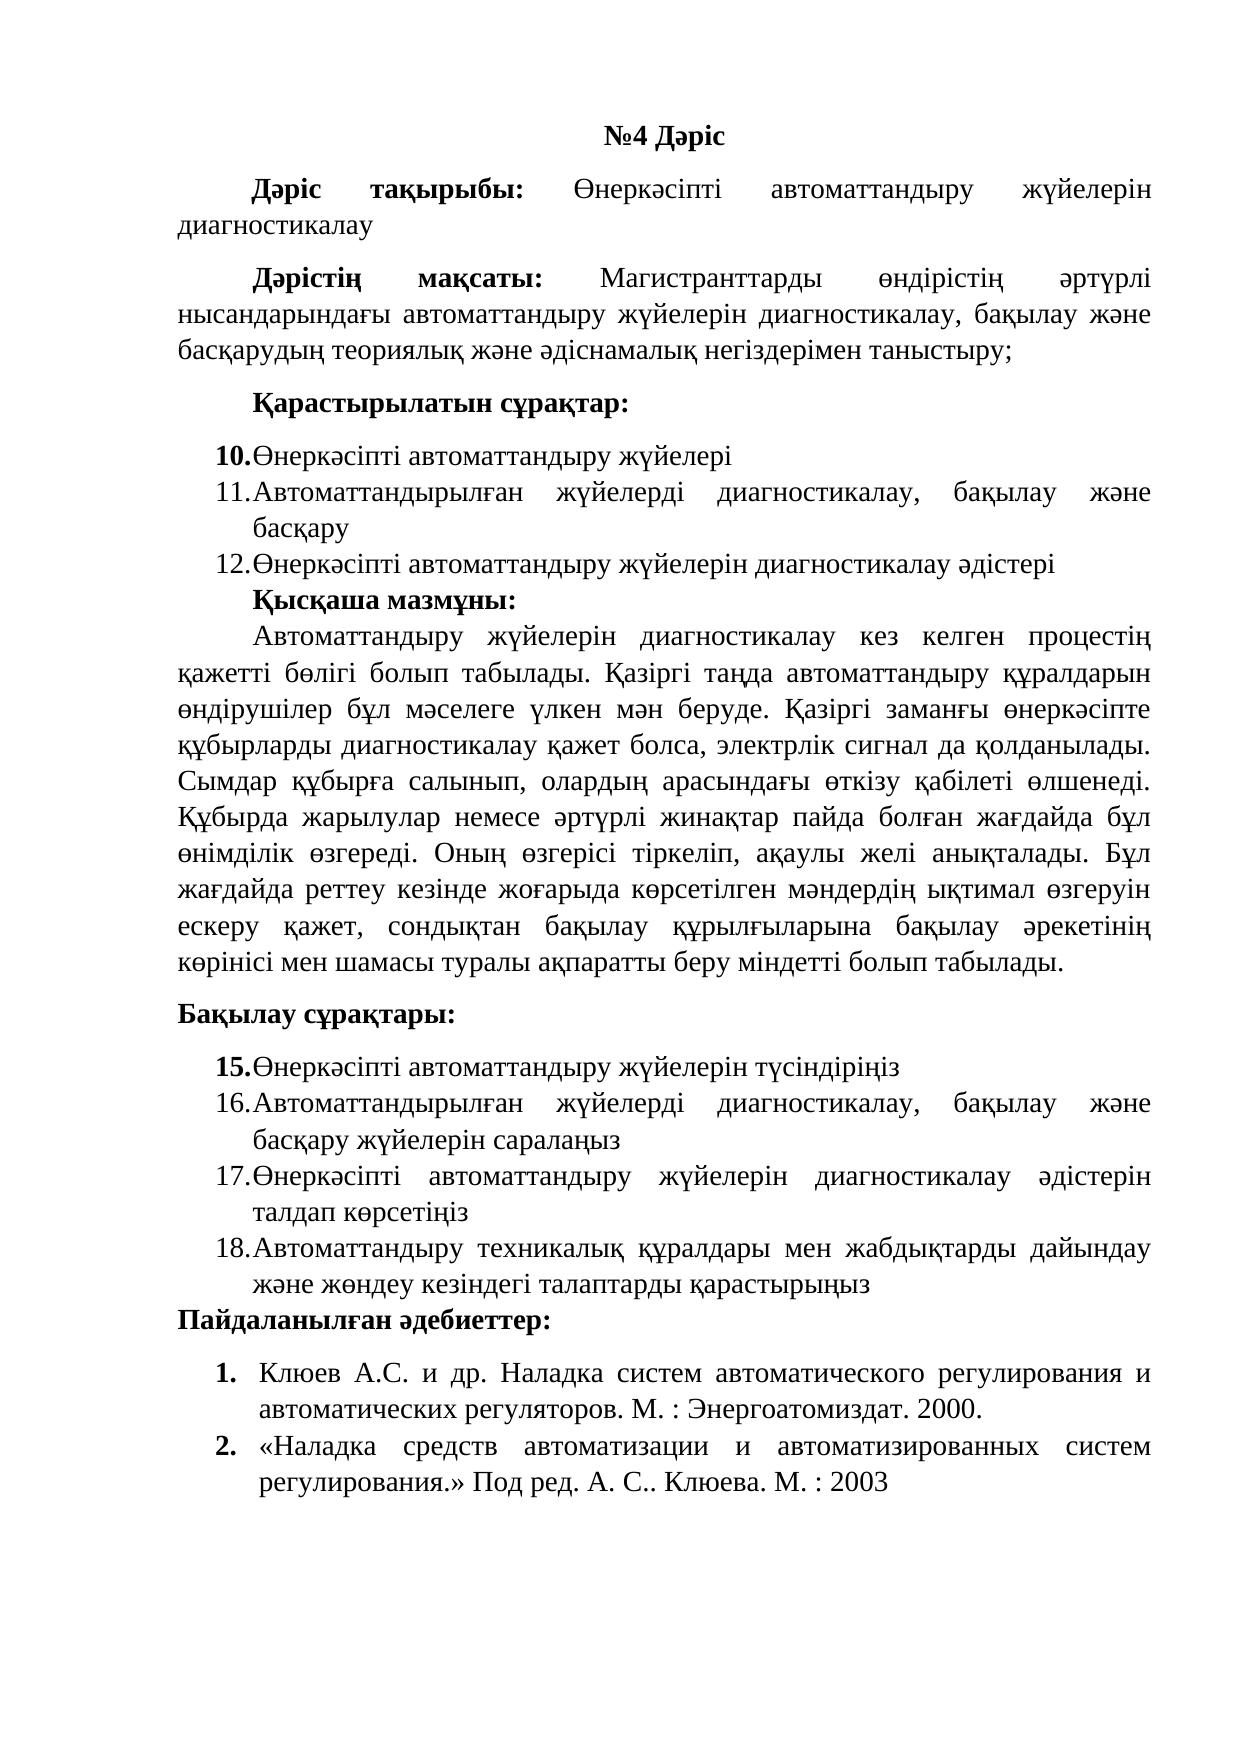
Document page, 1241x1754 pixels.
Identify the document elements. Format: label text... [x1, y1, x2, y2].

text Қарастырылатын сұрақтар: [177, 385, 1152, 418]
list Өнеркәсіпті автоматтандыру жүйелерін диагностикалау әдістері [215, 546, 1152, 580]
list Өнеркәсіпті автоматтандыру жүйелерін диагностикалау әдістерін талдап көрсетіңіз [215, 1158, 1152, 1228]
text Пайдаланылған әдебиеттер: [177, 1302, 1152, 1336]
list Автоматтандырылған жүйелерді диагностикалау, бақылау және басқару жүйелерін саралаңыз [215, 1086, 1152, 1155]
text Бақылау сұрақтары: [177, 997, 1152, 1030]
list Өнеркәсіпті автоматтандыру жүйелері [215, 438, 1152, 471]
text Дәрістің мақсаты: Магистранттарды өндірістің әртүрлі нысандарындағы автоматтандыру жүйелерін диагностикалау, бақылау және басқарудың теориялық және әдіснамалық негіздерімен таныстыру; [177, 260, 1152, 366]
text №4 Дәріс [177, 118, 1152, 152]
text Дәріс тақырыбы: Өнеркәсіпті автоматтандыру жүйелерін диагностикалау [177, 171, 1152, 241]
list Автоматтандыру техникалық құралдары мен жабдықтарды дайындау және жөндеу кезіндегі талаптарды қарастырыңыз [215, 1230, 1152, 1300]
list Клюев А.С. и др. Наладка систем автоматического регулирования и автоматических регуляторов. М. : Энергоатомиздат. 2000. [215, 1355, 1152, 1425]
list «Наладка средств автоматизации и автоматизированных систем регулирования.» Под ред. А. С.. Клюева. М. : 2003 [215, 1428, 1152, 1497]
list Өнеркәсіпті автоматтандыру жүйелерін түсіндіріңіз [215, 1049, 1152, 1083]
text Автоматтандыру жүйелерін диагностикалау кез келген процестің қажетті бөлігі болып табылады. Қазіргі таңда автоматтандыру құралдарын өндірушілер бұл мәселеге үлкен мән беруде. Қазіргі заманғы өнеркәсіпте құбырларды диагностикалау қажет болса, электрлік сигнал да қолданылады. Сымдар құбырға салынып, олардың арасындағы өткізу қабілеті өлшенеді. Құбырда жарылулар немесе әртүрлі жинақтар пайда болған жағдайда бұл өнімділік өзгереді. Оның өзгерісі тіркеліп, ақаулы желі анықталады. Бұл жағдайда реттеу кезінде жоғарыда көрсетілген мәндердің ықтимал өзгеруін ескеру қажет, сондықтан бақылау құрылғыларына бақылау әрекетінің көрінісі мен шамасы туралы ақпаратты беру міндетті болып табылады. [177, 618, 1152, 977]
text Қысқаша мазмұны: [177, 582, 1152, 616]
list Автоматтандырылған жүйелерді диагностикалау, бақылау және басқару [215, 474, 1152, 544]
